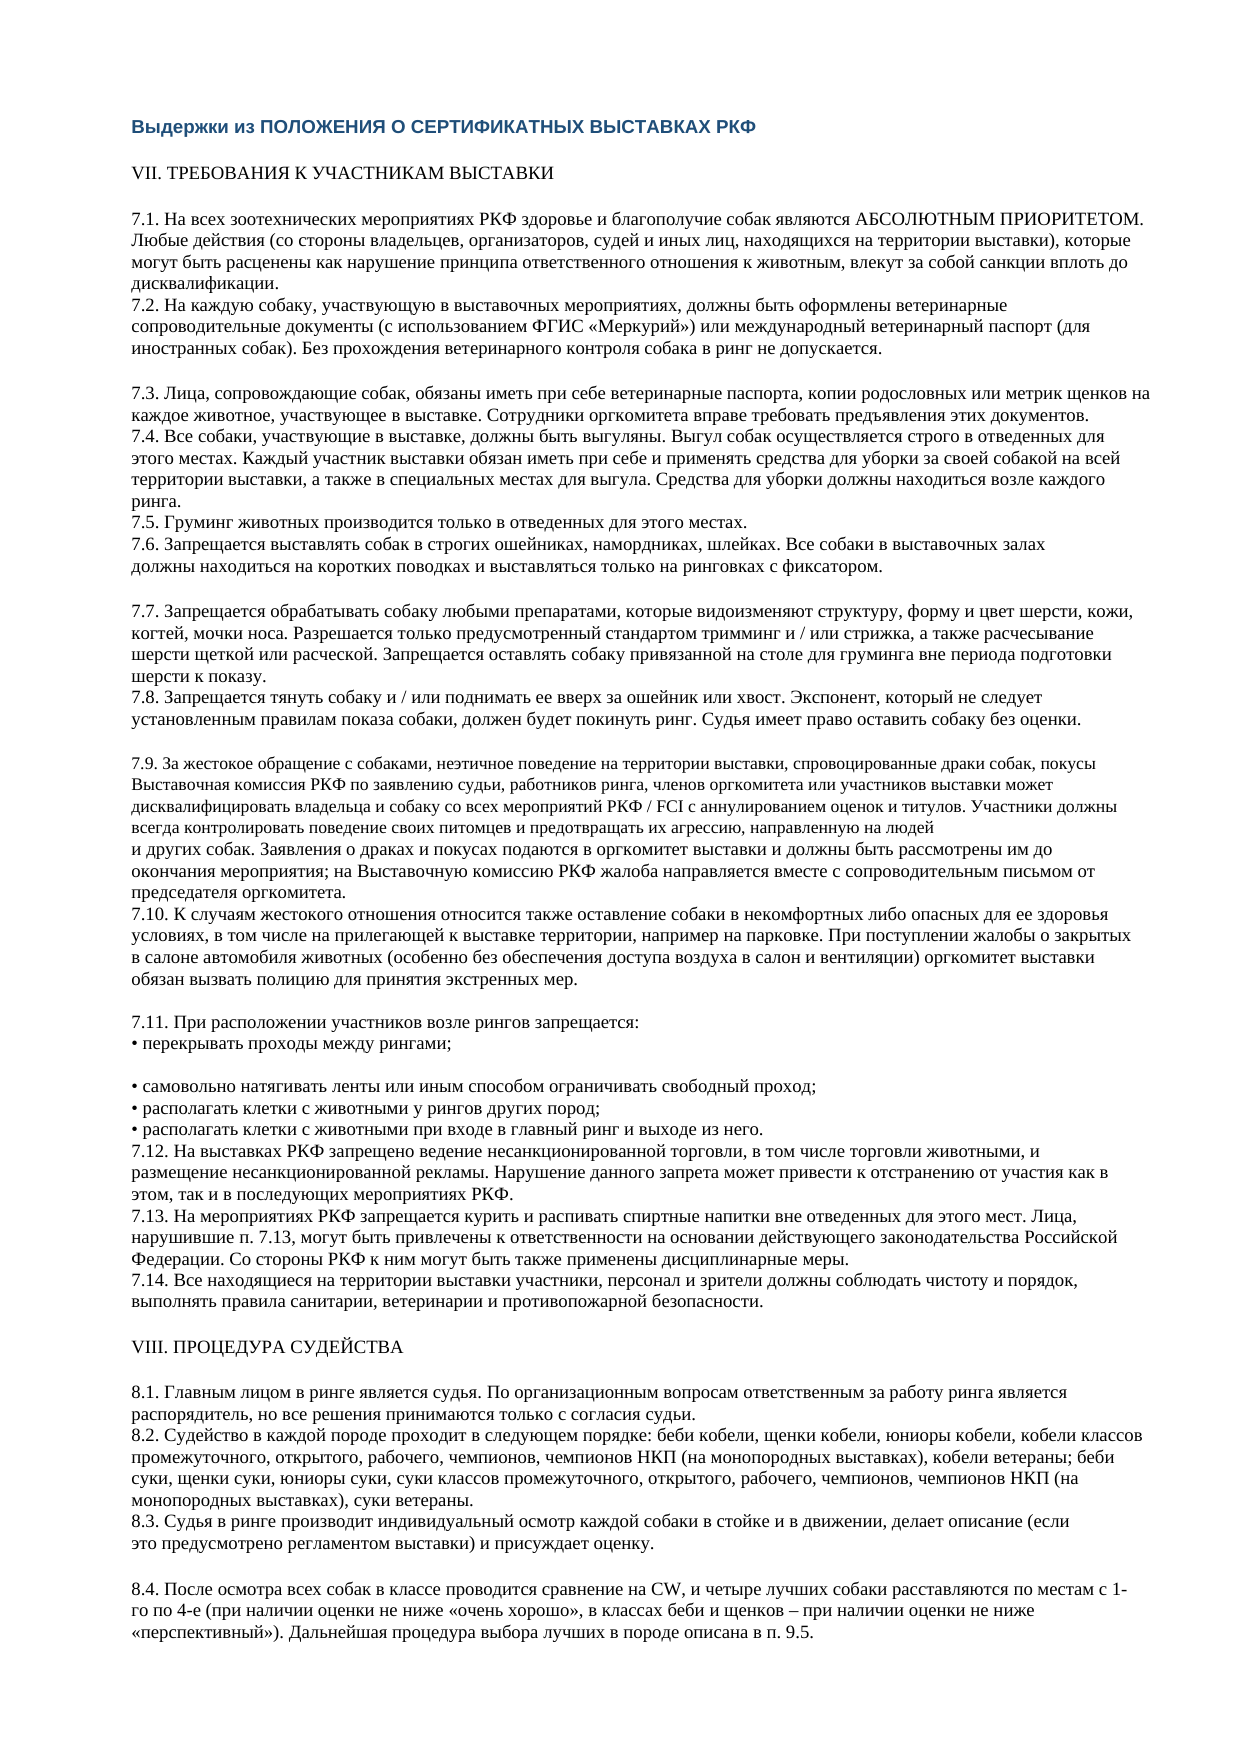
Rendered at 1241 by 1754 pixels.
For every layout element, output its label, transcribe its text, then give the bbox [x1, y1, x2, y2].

text 7.9. За жестокое обращение с собаками, неэтичное поведение на территории выставки, спровоцированные драки собак, покусы Выставочная комиссия РКФ по заявлению судьи, работников ринга, членов оргкомитета или участников выставки может дисквалифицировать владельца и собаку со всех мероприятий РКФ / FCI с аннулированием оценок и титулов. Участники должны всегда контролировать поведение своих питомцев и предотвращать их агрессию, направленную на людей [131, 753, 1142, 837]
text • перекрывать проходы между рингами; [131, 1032, 1152, 1054]
text 7.1. На всех зоотехнических мероприятиях РКФ здоровье и благополучие собак являются АБСОЛЮТНЫМ ПРИОРИТЕТОМ. Любые действия (со стороны владельцев, организаторов, судей и иных лиц, находящихся на территории выставки), которые могут быть расценены как нарушение принципа ответственного отношения к животным, влекут за собой санкции вплоть до дисквалификации. [131, 207, 1146, 294]
text VII. ТРЕБОВАНИЯ К УЧАСТНИКАМ ВЫСТАВКИ [131, 162, 1152, 183]
text • располагать клетки с животными при входе в главный ринг и выходе из него. [131, 1118, 1152, 1140]
text 7.11. При расположении участников возле рингов запрещается: [131, 1011, 1152, 1032]
text 8.2. Судейство в каждой породе проходит в следующем порядке: беби кобели, щенки кобели, юниоры кобели, кобели классов промежуточного, открытого, рабочего, чемпионов, чемпионов НКП (на монопородных выставках), кобели ветераны; беби суки, щенки суки, юниоры суки, суки классов промежуточного, открытого, рабочего, чемпионов, чемпионов НКП (на монопородных выставках), суки ветераны. [131, 1424, 1144, 1510]
text Выдержки из ПОЛОЖЕНИЯ О СЕРТИФИКАТНЫХ ВЫСТАВКАХ РКФ [131, 116, 1152, 138]
list других собак. Заявления о драках и покусах подаются в оргкомитет выставки и должны быть рассмотрены им до окончания мероприятия; на Выставочную комиссию РКФ жалоба направляется вместе с сопроводительным письмом от председателя оргкомитета. [131, 838, 1142, 903]
text VIII. ПРОЦЕДУРА СУДЕЙСТВА [131, 1336, 1152, 1357]
text 7.14. Все находящиеся на территории выставки участники, персонал и зрители должны соблюдать чистоту и порядок, выполнять правила санитарии, ветеринарии и противопожарной безопасности. [131, 1269, 1079, 1312]
text 7.4. Все собаки, участвующие в выставке, должны быть выгуляны. Выгул собак осуществляется строго в отведенных для этого местах. Каждый участник выставки обязан иметь при себе и применять средства для уборки за своей собакой на всей территории выставки, а также в специальных местах для выгула. Средства для уборки должны находиться возле каждого ринга. [131, 425, 1123, 511]
text 7.5. Груминг животных производится только в отведенных для этого местах. [131, 511, 1152, 533]
text 7.10. К случаям жестокого отношения относится также оставление собаки в некомфортных либо опасных для ее здоровья условиях, в том числе на прилегающей к выставке территории, например на парковке. При поступлении жалобы о закрытых в салоне автомобиля животных (особенно без обеспечения доступа воздуха в салон и вентиляции) оргкомитет выставки обязан вызвать полицию для принятия экстренных мер. [131, 903, 1146, 989]
text • самовольно натягивать ленты или иным способом ограничивать свободный проход; [131, 1075, 1152, 1097]
text 7.2. На каждую собаку, участвующую в выставочных мероприятиях, должны быть оформлены ветеринарные сопроводительные документы (с использованием ФГИС «Меркурий») или международный ветеринарный паспорт (для иностранных собак). Без прохождения ветеринарного контроля собака в ринг не допускается. [131, 294, 1092, 358]
text 7.8. Запрещается тянуть собаку и / или поднимать ее вверх за ошейник или хвост. Экспонент, который не следует установленным правилам показа собаки, должен будет покинуть ринг. Судья имеет право оставить собаку без оценки. [131, 686, 1083, 729]
text 7.7. Запрещается обрабатывать собаку любыми препаратами, которые видоизменяют структуру, форму и цвет шерсти, кожи, когтей, мочки носа. Разрешается только предусмотренный стандартом тримминг и / или стрижка, а также расчесывание шерсти щеткой или расческой. Запрещается оставлять собаку привязанной на столе для груминга вне периода подготовки шерсти к показу. [131, 600, 1135, 686]
text 7.12. На выставках РКФ запрещено ведение несанкционированной торговли, в том числе торговли животными, и размещение несанкционированной рекламы. Нарушение данного запрета может привести к отстранению от участия как в этом, так и в последующих мероприятиях РКФ. [131, 1140, 1142, 1204]
text 7.3. Лица, сопровождающие собак, обязаны иметь при себе ветеринарные паспорта, копии родословных или метрик щенков на каждое животное, участвующее в выставке. Сотрудники оргкомитета вправе требовать предъявления этих документов. [131, 382, 1152, 425]
text 8.1. Главным лицом в ринге является судья. По организационным вопросам ответственным за работу ринга является распорядитель, но все решения принимаются только с согласия судьи. [131, 1382, 1069, 1424]
text • располагать клетки с животными у рингов других пород; [131, 1097, 1152, 1118]
text 8.3. Судья в ринге производит индивидуальный осмотр каждой собаки в стойке и в движении, делает описание (если это предусмотрено регламентом выставки) и присуждает оценку. [131, 1510, 1100, 1553]
text 7.6. Запрещается выставлять собак в строгих ошейниках, намордниках, шлейках. Все собаки в выставочных залах должны находиться на коротких поводках и выставляться только на ринговках с фиксатором. [131, 533, 1114, 576]
text 7.13. На мероприятиях РКФ запрещается курить и распивать спиртные напитки вне отведенных для этого мест. Лица, нарушившие п. 7.13, могут быть привлечены к ответственности на основании действующего законодательства Российской Федерации. Со стороны РКФ к ним могут быть также применены дисциплинарные меры. [131, 1204, 1119, 1269]
text 8.4. После осмотра всех собак в классе проводится сравнение на CW, и четыре лучших собаки расставляются по местам с 1-го по 4-е (при наличии оценки не ниже «очень хорошо», в классах беби и щенков – при наличии оценки не ниже «перспективный»). Дальнейшая процедура выбора лучших в породе описана в п. 9.5. [131, 1578, 1146, 1642]
